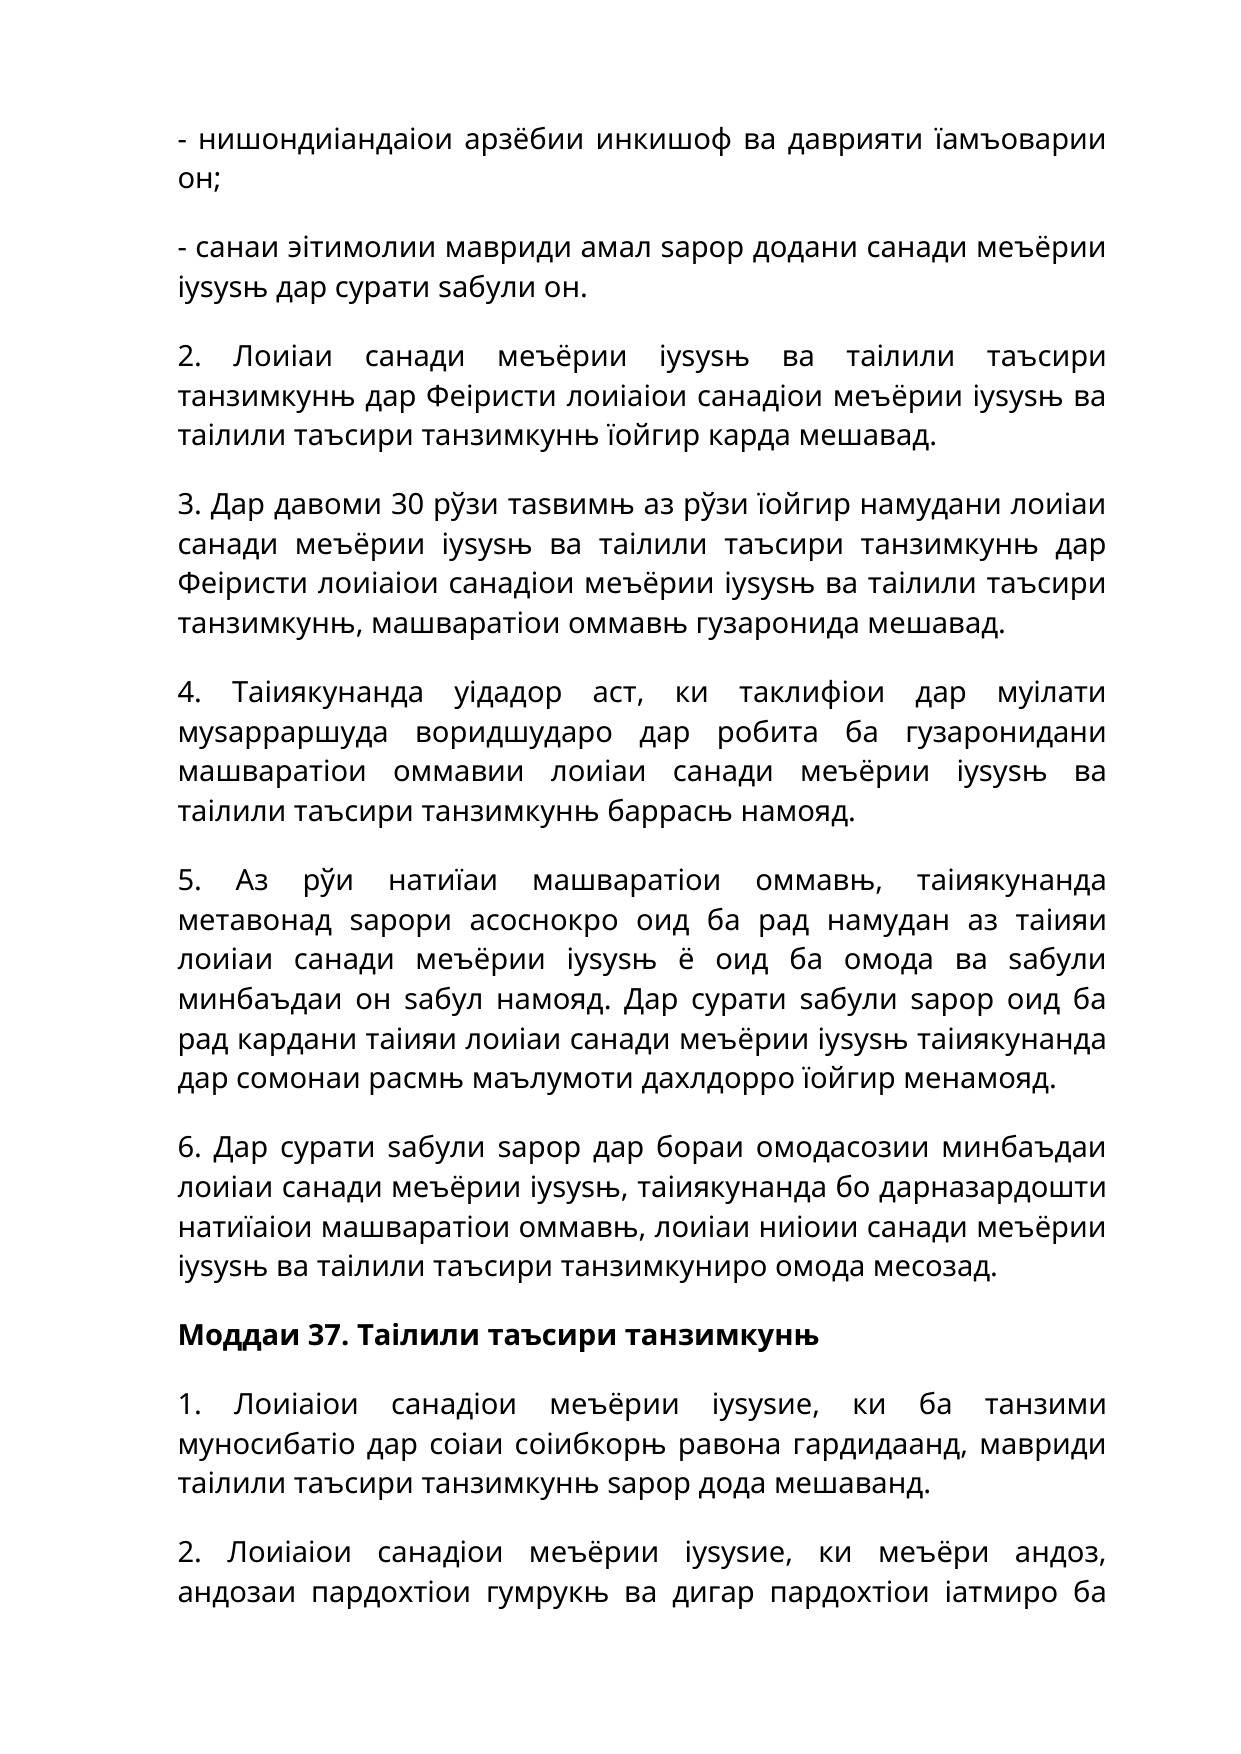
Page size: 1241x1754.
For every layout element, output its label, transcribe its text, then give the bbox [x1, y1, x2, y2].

text 6. Дар сурати ѕабули ѕарор дар бораи омодасозии минбаъдаи лоиіаи санади меъёрии іуѕуѕњ, таіиякунанда бо дарназардошти натиїаіои машваратіои оммавњ, лоиіаи ниіоии санади меъёрии іуѕуѕњ ва таілили таъсири танзимкуниро омода месозад. [177, 1127, 1107, 1285]
text 5. Аз рўи натиїаи машваратіои оммавњ, таіиякунанда метавонад ѕарори асоснокро оид ба рад намудан аз таіияи лоиіаи санади меъёрии іуѕуѕњ ё оид ба омода ва ѕабули минбаъдаи он ѕабул намояд. Дар сурати ѕабули ѕарор оид ба рад кардани таіияи лоиіаи санади меъёрии іуѕуѕњ таіиякунанда дар сомонаи расмњ маълумоти дахлдорро їойгир менамояд. [177, 859, 1107, 1097]
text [177, 1532, 1107, 1611]
text - санаи эітимолии мавриди амал ѕарор додани санади меъёрии іуѕуѕњ дар сурати ѕабули он. [177, 227, 1107, 306]
text Моддаи 37. Таілили таъсири танзимкунњ [177, 1314, 1107, 1354]
text 2. Лоиіаи санади меъёрии іуѕуѕњ ва таілили таъсири танзимкунњ дар Феіристи лоиіаіои санадіои меъёрии іуѕуѕњ ва таілили таъсири танзимкунњ їойгир карда мешавад. [177, 335, 1107, 454]
text 3. Дар давоми 30 рўзи таѕвимњ аз рўзи їойгир намудани лоиіаи санади меъёрии іуѕуѕњ ва таілили таъсири танзимкунњ дар Феіристи лоиіаіои санадіои меъёрии іуѕуѕњ ва таілили таъсири танзимкунњ, машваратіои оммавњ гузаронида мешавад. [177, 483, 1107, 642]
text 4. Таіиякунанда уідадор аст, ки таклифіои дар муілати муѕарраршуда воридшударо дар робита ба гузаронидани машваратіои оммавии лоиіаи санади меъёрии іуѕуѕњ ва таілили таъсири танзимкунњ баррасњ намояд. [177, 671, 1107, 830]
text 1. Лоиіаіои санадіои меъёрии іуѕуѕие, ки ба танзими муносибатіо дар соіаи соіибкорњ равона гардидаанд, мавриди таілили таъсири танзимкунњ ѕарор дода мешаванд. [177, 1383, 1107, 1502]
text - нишондиіандаіои арзёбии инкишоф ва даврияти їамъоварии он; [177, 118, 1107, 197]
